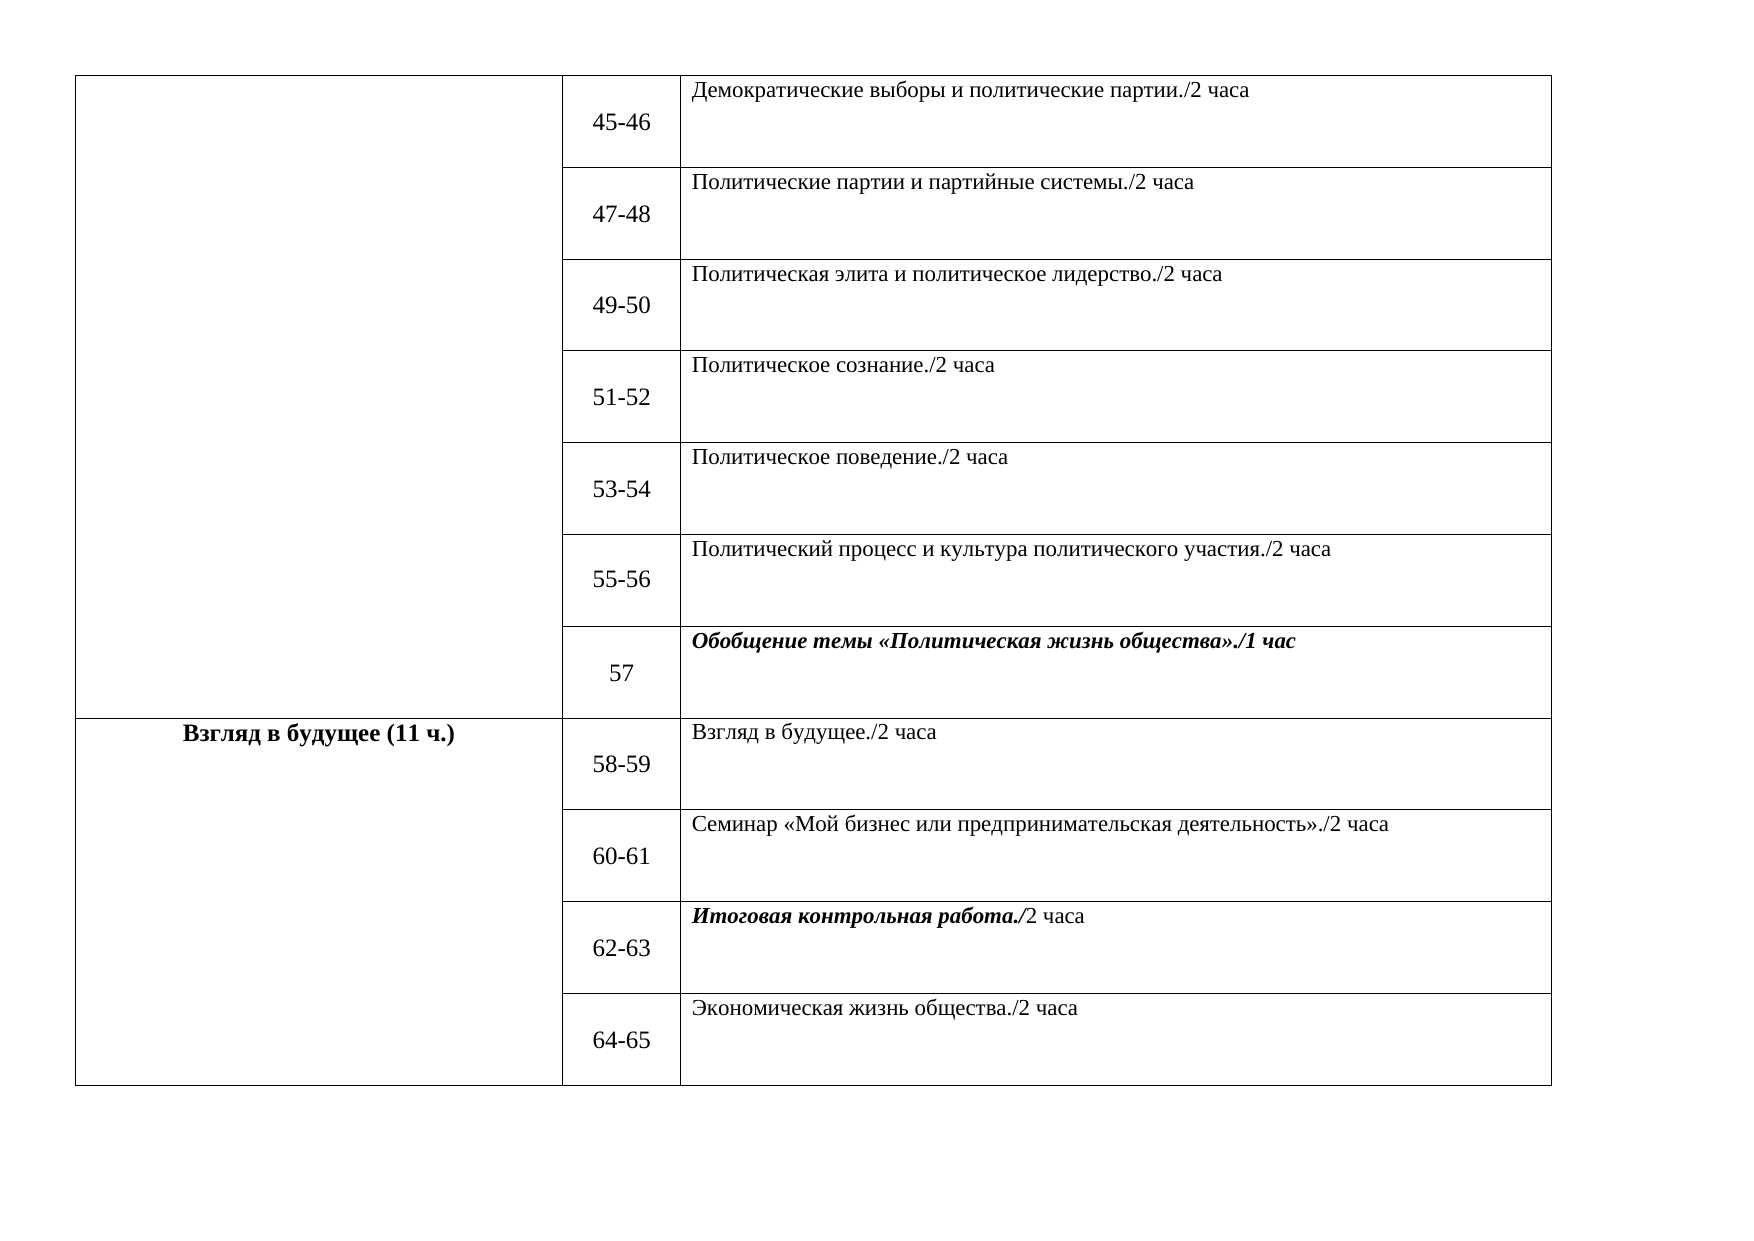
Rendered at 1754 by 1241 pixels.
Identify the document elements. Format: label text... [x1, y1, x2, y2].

table_cell 58-59 [563, 719, 680, 809]
table_cell Политическое поведение./2 часа [681, 443, 1551, 534]
table_cell Взгляд в будущее (11 ч.) [76, 719, 562, 1084]
table_cell 62-63 [563, 902, 680, 993]
table_cell Взгляд в будущее./2 часа [681, 719, 1551, 809]
table_cell 55-56 [563, 535, 680, 626]
table_cell Демократические выборы и политические партии./2 часа [681, 76, 1551, 167]
table_cell 51-52 [563, 351, 680, 442]
table_cell 64-65 [563, 994, 680, 1084]
table_cell Политические партии и партийные системы./2 часа [681, 168, 1551, 258]
table_cell 45-46 [563, 76, 680, 167]
table_cell 53-54 [563, 443, 680, 534]
table_cell Обобщение темы «Политическая жизнь общества»./1 час [681, 627, 1551, 717]
table_cell Экономическая жизнь общества./2 часа [681, 994, 1551, 1084]
table_cell 57 [563, 627, 680, 717]
table_cell 47-48 [563, 168, 680, 258]
table_cell 49-50 [563, 260, 680, 350]
table_cell Семинар «Мой бизнес или предпринимательская деятельность»./2 часа [681, 810, 1551, 901]
table_cell Политический процесс и культура политического участия./2 часа [681, 535, 1551, 626]
table_cell Итоговая контрольная работа./2 часа [681, 902, 1551, 993]
table_cell 60-61 [563, 810, 680, 901]
table_cell Политическое сознание./2 часа [681, 351, 1551, 442]
table_cell Политическая элита и политическое лидерство./2 часа [681, 260, 1551, 350]
